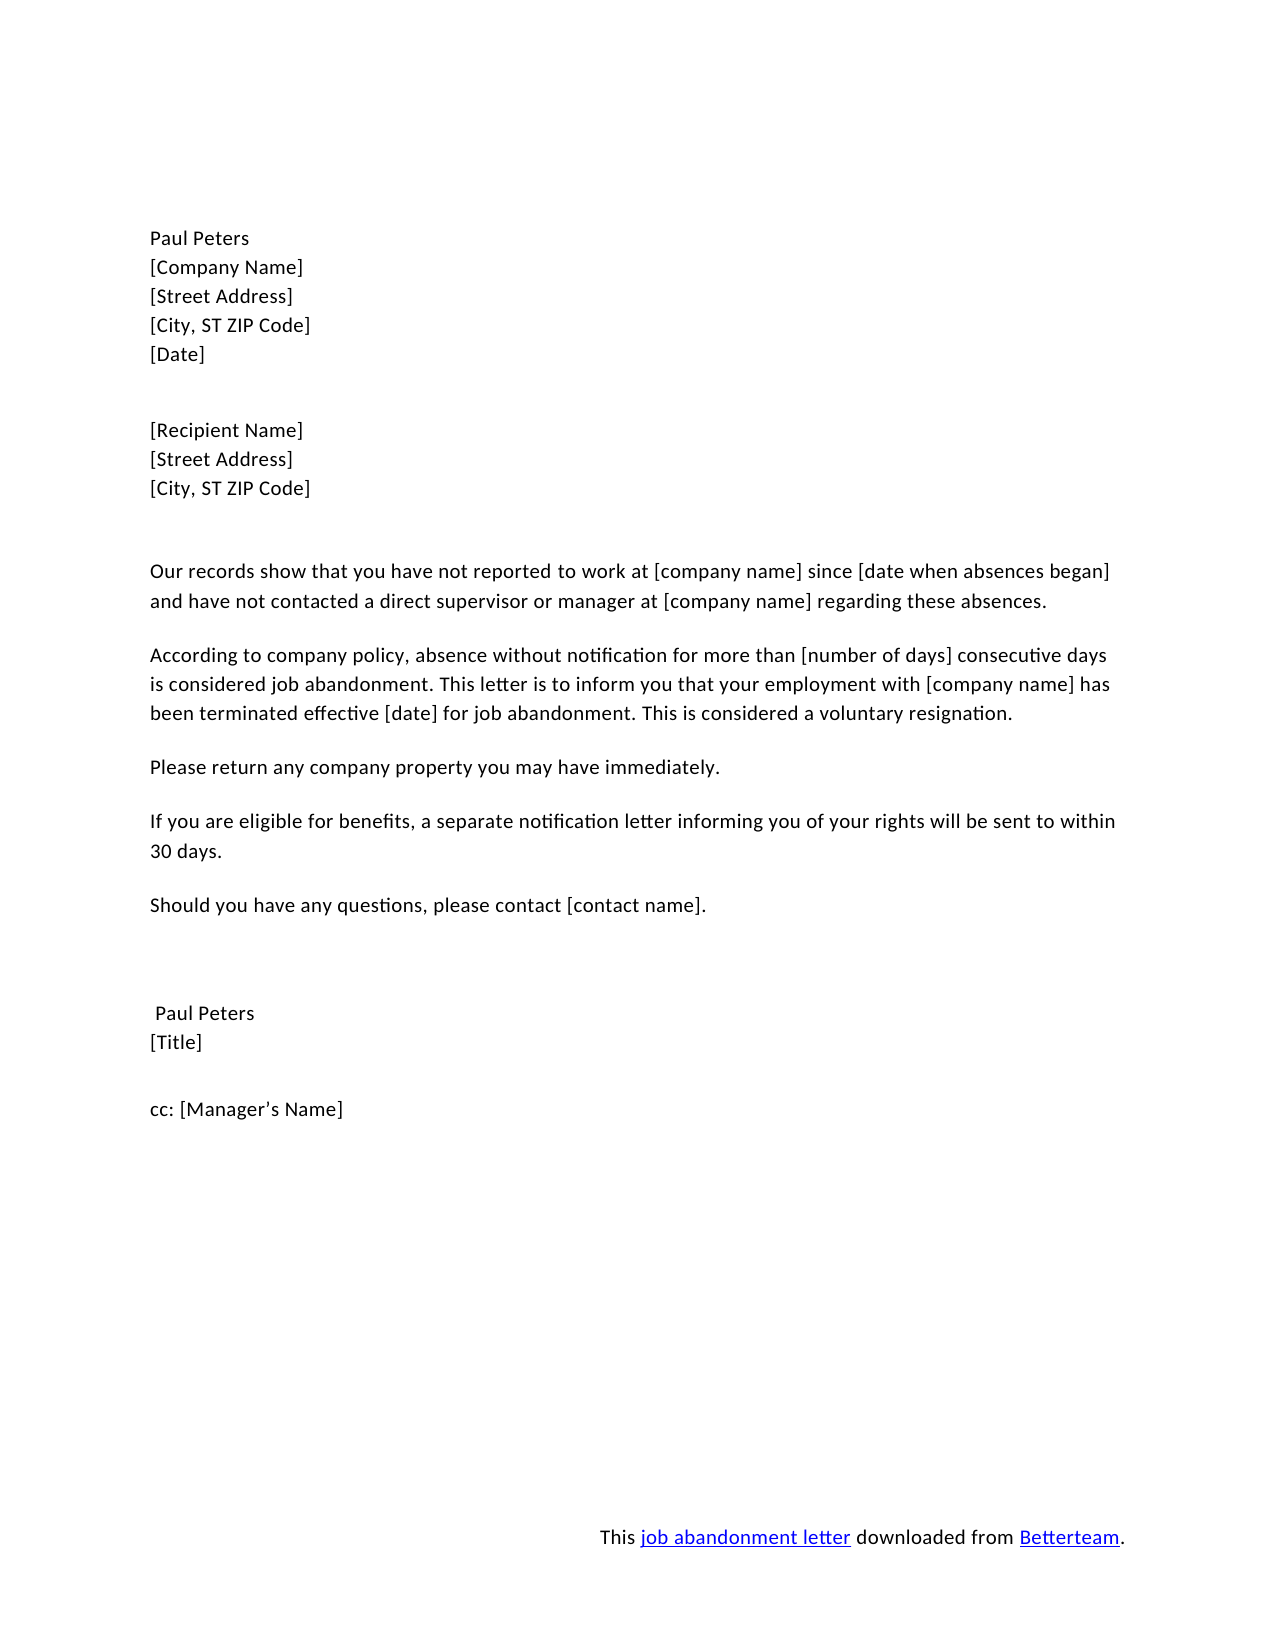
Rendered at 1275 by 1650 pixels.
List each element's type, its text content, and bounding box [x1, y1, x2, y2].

text cc: [150, 1096, 1125, 1122]
text If you are eligible for benefits, a separate notification letter informing you of your rights will be sent to within 30 days. [150, 809, 1125, 863]
text Our records show that you have not reported to work at [company name] since [date when absences began] and have not contacted a direct supervisor or manager at [company name] regarding these absences. [150, 559, 1125, 613]
text Should you have any questions, please contact [contact name]. [150, 892, 1125, 917]
text Please return any company property you may have immediately. [150, 754, 1125, 780]
text According to company policy, absence without notification for more than [number of days] consecutive days is considered job abandonment. This letter is to inform you that your employment with [company name] has been terminated effective [date] for job abandonment. This is considered a voluntary resignation. [150, 642, 1125, 726]
